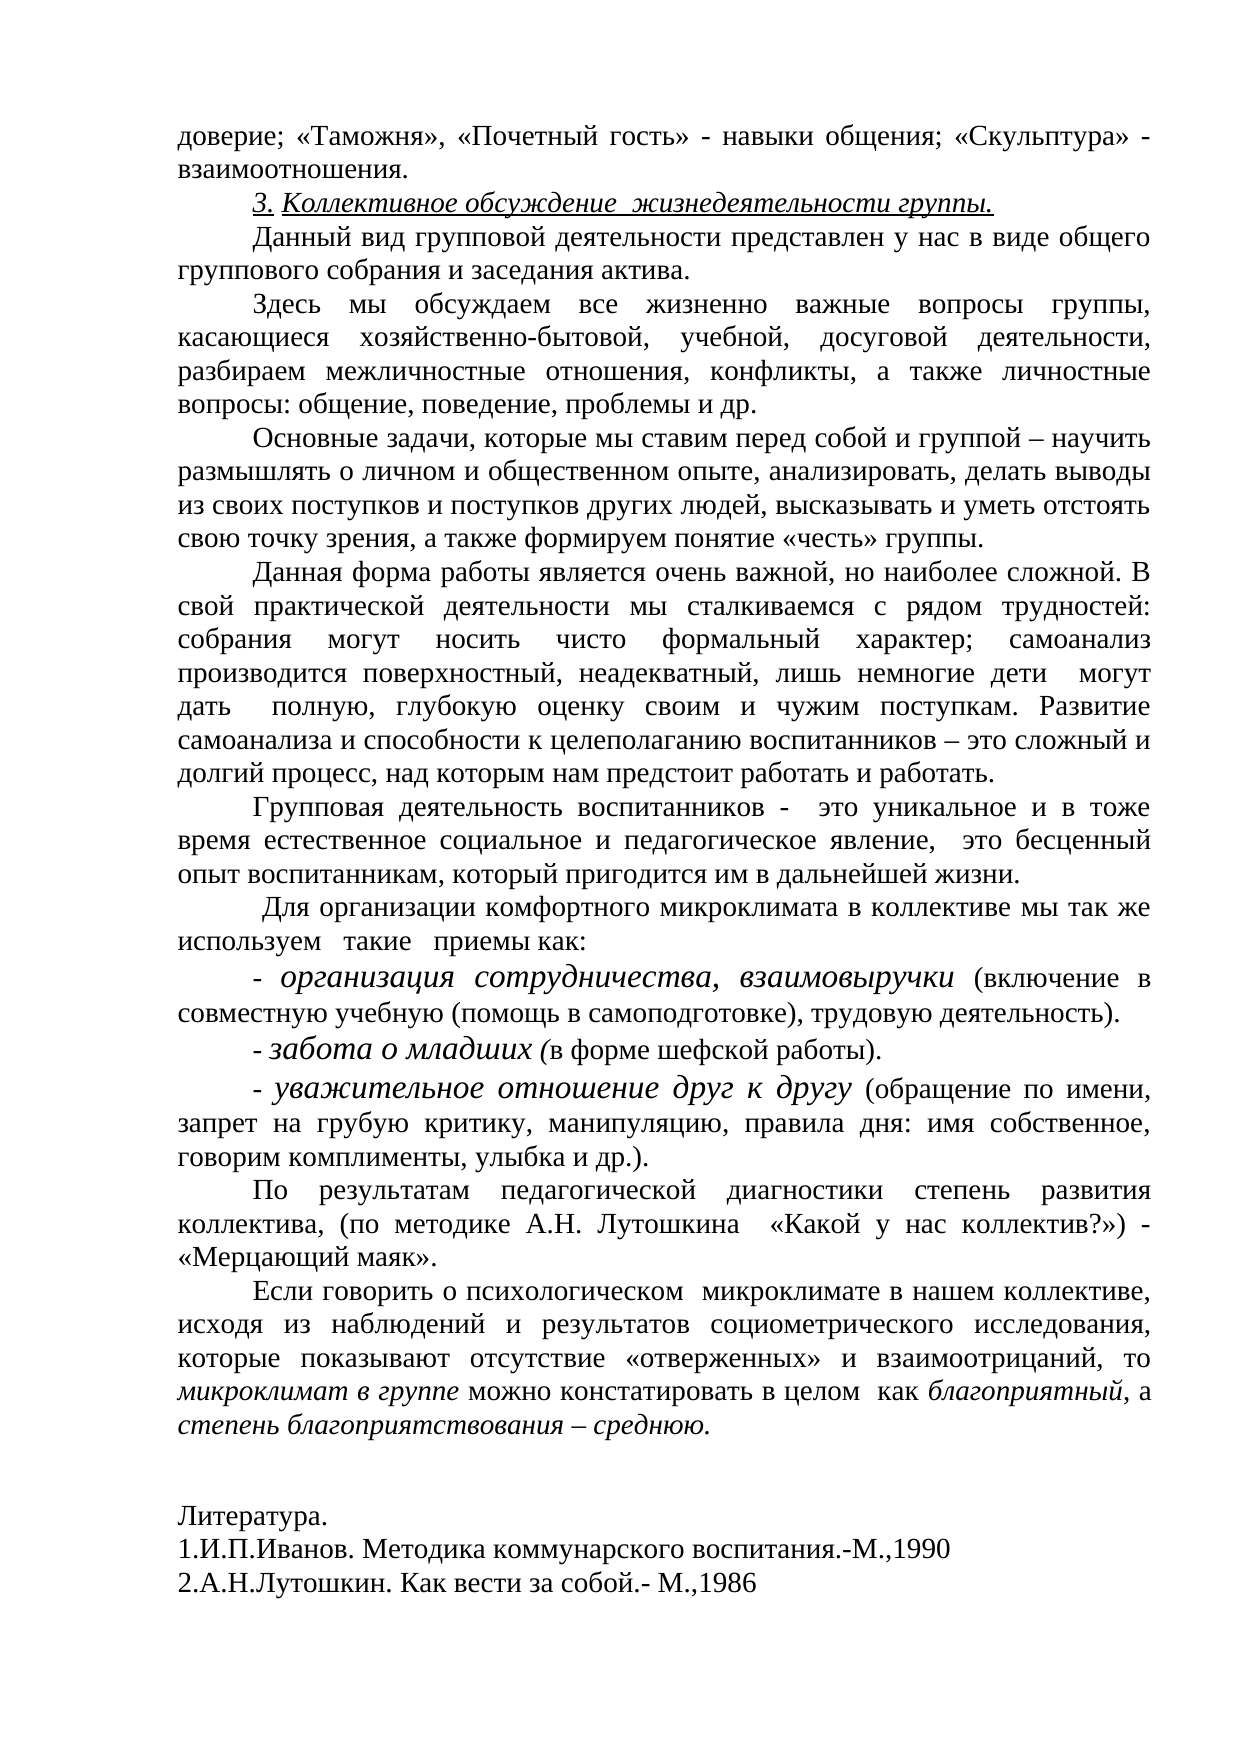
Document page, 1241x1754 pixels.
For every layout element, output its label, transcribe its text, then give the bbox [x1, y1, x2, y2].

text 2.А.Н.Лутошкин. Как вести за собой.- М.,1986 [177, 1565, 1152, 1599]
text Для организации комфортного микроклимата в коллективе мы так же используем такие приемы как: [177, 889, 1152, 957]
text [177, 118, 1152, 185]
text - организация сотрудничества, взаимовыручки (включение в совместную учебную (помощь в самоподготовке), трудовую деятельность). [177, 957, 1152, 1028]
text - забота о младших (в форме шефской работы). [177, 1028, 1152, 1067]
text Групповая деятельность воспитанников - это уникальное и в тоже время естественное социальное и педагогическое явление, это бесценный опыт воспитанникам, который пригодится им в дальнейшей жизни. [177, 789, 1152, 889]
text Если говорить о психологическом микроклимате в нашем коллективе, исходя из наблюдений и результатов социометрического исследования, которые показывают отсутствие «отверженных» и взаимоотрицаний, то микроклимат в группе можно констатировать в целом как благоприятный, а степень благоприятствования – среднюю. [177, 1273, 1152, 1441]
text По результатам педагогической диагностики степень развития коллектива, (по методике А.Н. Лутошкина «Какой у нас коллектив?») - «Мерцающий маяк». [177, 1172, 1152, 1273]
text Здесь мы обсуждаем все жизненно важные вопросы группы, касающиеся хозяйственно-бытовой, учебной, досуговой деятельности, разбираем межличностные отношения, конфликты, а также личностные вопросы: общение, поведение, проблемы и др. [177, 286, 1152, 420]
text - уважительное отношение друг к другу (обращение по имени, запрет на грубую критику, манипуляцию, правила дня: имя собственное, говорим комплименты, улыбка и др.). [177, 1067, 1152, 1172]
text 3. Коллективное обсуждение жизнедеятельности группы. [177, 185, 1152, 219]
text Литература. [177, 1498, 1152, 1532]
text Данный вид групповой деятельности представлен у нас в виде общего группового собрания и заседания актива. [177, 219, 1152, 286]
text Основные задачи, которые мы ставим перед собой и группой – научить размышлять о личном и общественном опыте, анализировать, делать выводы из своих поступков и поступков других людей, высказывать и уметь отстоять свою точку зрения, а также формируем понятие «честь» группы. [177, 420, 1152, 554]
text Данная форма работы является очень важной, но наиболее сложной. В свой практической деятельности мы сталкиваемся с рядом трудностей: собрания могут носить чисто формальный характер; самоанализ производится поверхностный, неадекватный, лишь немногие дети могут дать полную, глубокую оценку своим и чужим поступкам. Развитие самоанализа и способности к целеполаганию воспитанников – это сложный и долгий процесс, над которым нам предстоит работать и работать. [177, 554, 1152, 789]
text 1.И.П.Иванов. Методика коммунарского воспитания.-М.,1990 [177, 1532, 1152, 1565]
